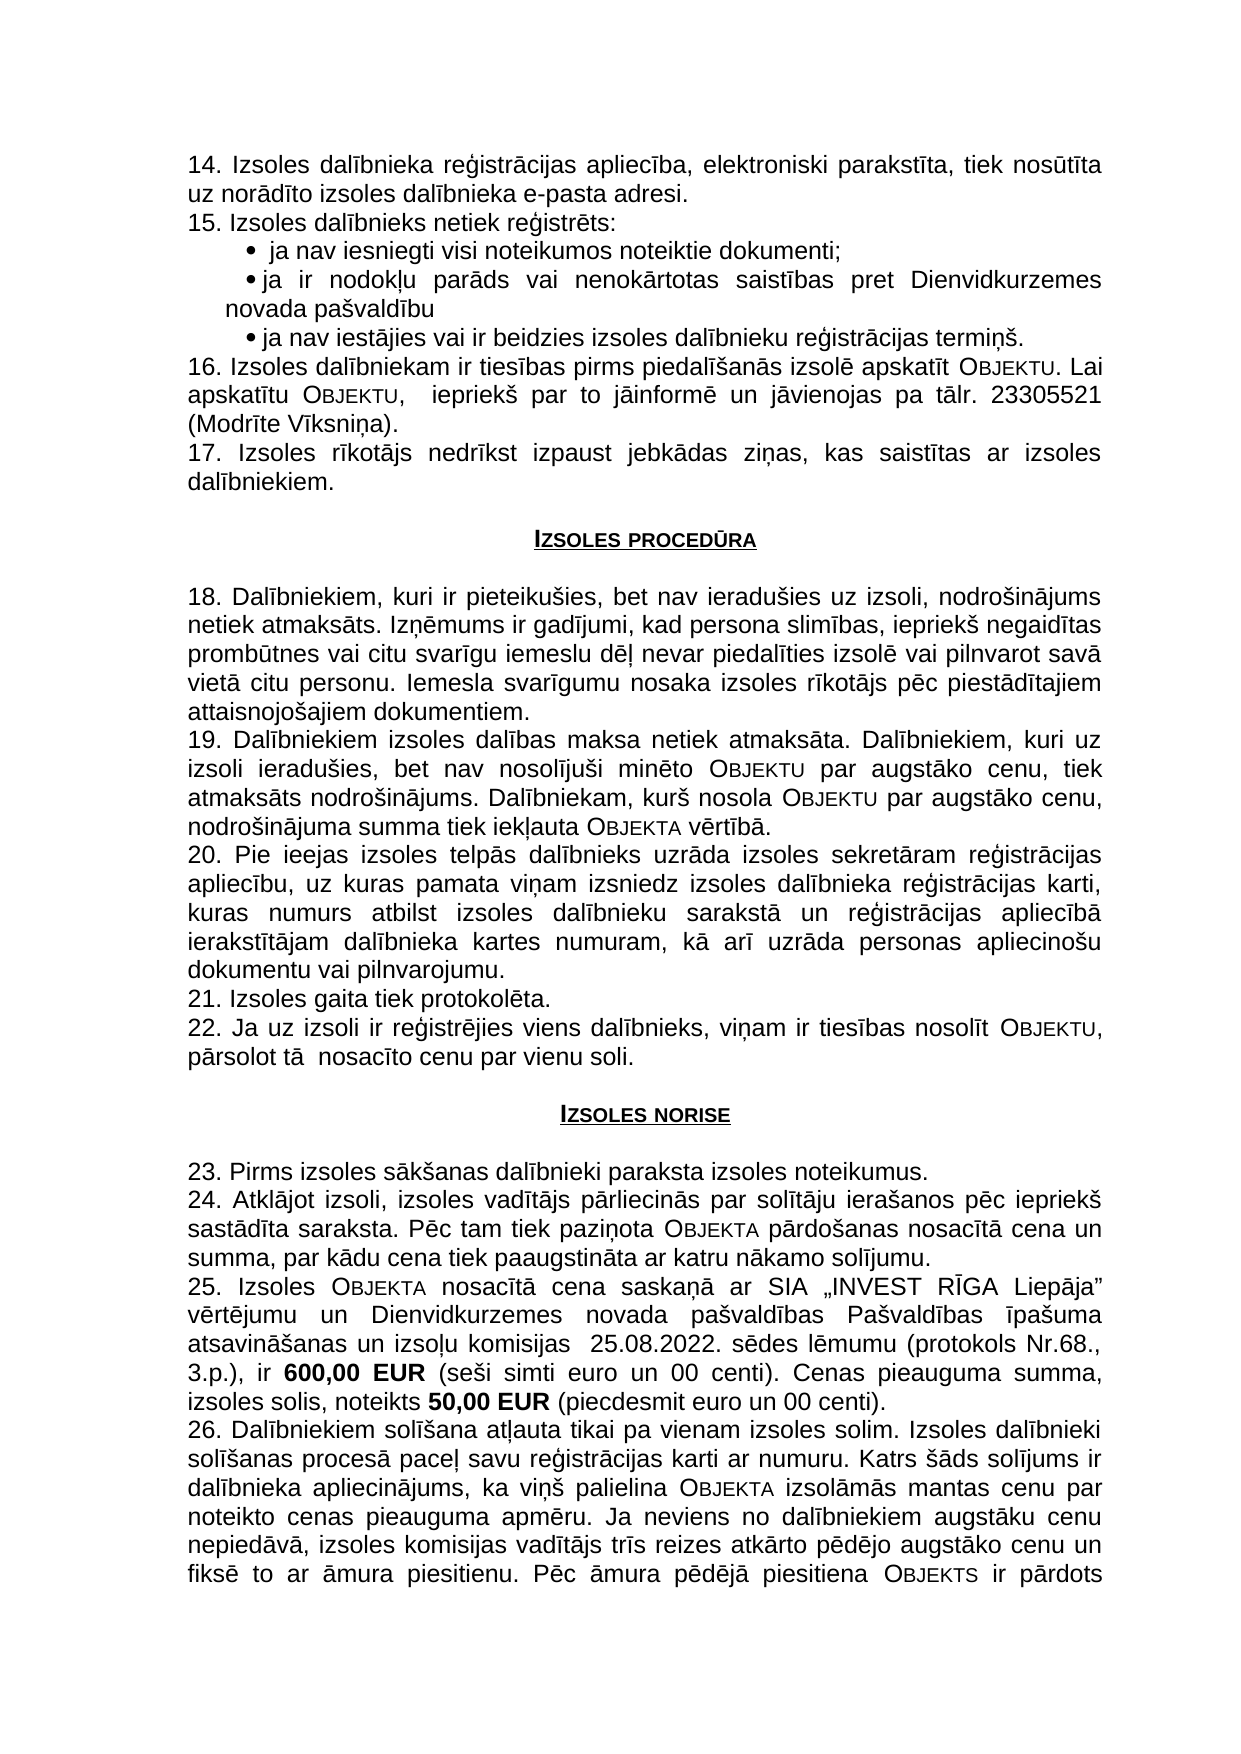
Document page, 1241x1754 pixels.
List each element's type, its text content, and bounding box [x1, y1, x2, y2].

text 23. Pirms izsoles sākšanas dalībnieki paraksta izsoles noteikumus. [187, 1157, 1103, 1185]
text 20. Pie ieejas izsoles telpās dalībnieks uzrāda izsoles sekretāram reģistrācijas apliecību, uz kuras pamata viņam izsniedz izsoles dalībnieka reģistrācijas karti, kuras numurs atbilst izsoles dalībnieku sarakstā un reģistrācijas apliecībā ierakstītājam dalībnieka kartes numuram, kā arī uzrāda personas apliecinošu dokumentu vai pilnvarojumu. [187, 840, 1103, 984]
list ja nav iesniegti visi noteikumos noteiktie dokumenti; [225, 236, 1103, 265]
text 24. Atklājot izsoli, izsoles vadītājs pārliecinās par solītāju ierašanos pēc iepriekš sastādīta saraksta. Pēc tam tiek paziņota Objekta pārdošanas nosacītā cena un summa, par kādu cena tiek paaugstināta ar katru nākamo solījumu. [187, 1185, 1103, 1272]
text 15. Izsoles dalībnieks netiek reģistrēts: [187, 207, 1103, 236]
list ja nav iestājies vai ir beidzies izsoles dalībnieku reģistrācijas termiņš. [225, 323, 1103, 352]
text 25. Izsoles Objekta nosacītā cena saskaņā ar SIA „INVEST RĪGA Liepāja” vērtējumu un Dienvidkurzemes novada pašvaldības Pašvaldības īpašuma atsavināšanas un izsoļu komisijas 25.08.2022. sēdes lēmumu (protokols Nr.68., 3.p.), ir 600,00 EUR (seši simti euro un 00 centi). Cenas pieauguma summa, izsoles solis, noteikts 50,00 EUR (piecdesmit euro un 00 centi). [187, 1272, 1103, 1415]
text 21. Izsoles gaita tiek protokolēta. [187, 984, 1103, 1013]
text 22. Ja uz izsoli ir reģistrējies viens dalībnieks, viņam ir tiesības nosolīt Objektu, pārsolot tā nosacīto cenu par vienu soli. [187, 1013, 1103, 1070]
text 17. Izsoles rīkotājs nedrīkst izpaust jebkādas ziņas, kas saistītas ar izsoles dalībniekiem. [187, 438, 1103, 495]
list ja ir nodokļu parāds vai nenokārtotas saistības pret Dienvidkurzemes novada pašvaldību [225, 265, 1103, 323]
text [187, 1415, 1103, 1588]
text 14. Izsoles dalībnieka reģistrācijas apliecība, elektroniski parakstīta, tiek nosūtīta uz norādīto izsoles dalībnieka e-pasta adresi. [187, 150, 1103, 207]
text 18. Dalībniekiem, kuri ir pieteikušies, bet nav ieradušies uz izsoli, nodrošinājums netiek atmaksāts. Izņēmums ir gadījumi, kad persona slimības, iepriekš negaidītas prombūtnes vai citu svarīgu iemeslu dēļ nevar piedalīties izsolē vai pilnvarot savā vietā citu personu. Iemesla svarīgumu nosaka izsoles rīkotājs pēc piestādītajiem attaisnojošajiem dokumentiem. [187, 582, 1103, 725]
text Izsoles norise [187, 1099, 1103, 1128]
text 19. Dalībniekiem izsoles dalības maksa netiek atmaksāta. Dalībniekiem, kuri uz izsoli ieradušies, bet nav nosolījuši minēto Objektu par augstāko cenu, tiek atmaksāts nodrošinājums. Dalībniekam, kurš nosola Objektu par augstāko cenu, nodrošinājuma summa tiek iekļauta Objekta vērtībā. [187, 725, 1103, 840]
text 16. Izsoles dalībniekam ir tiesības pirms piedalīšanās izsolē apskatīt Objektu. Lai apskatītu Objektu, iepriekš par to jāinformē un jāvienojas pa tālr. 23305521 (Modrīte Vīksniņa). [187, 352, 1103, 438]
text Izsoles procedūra [187, 524, 1103, 553]
